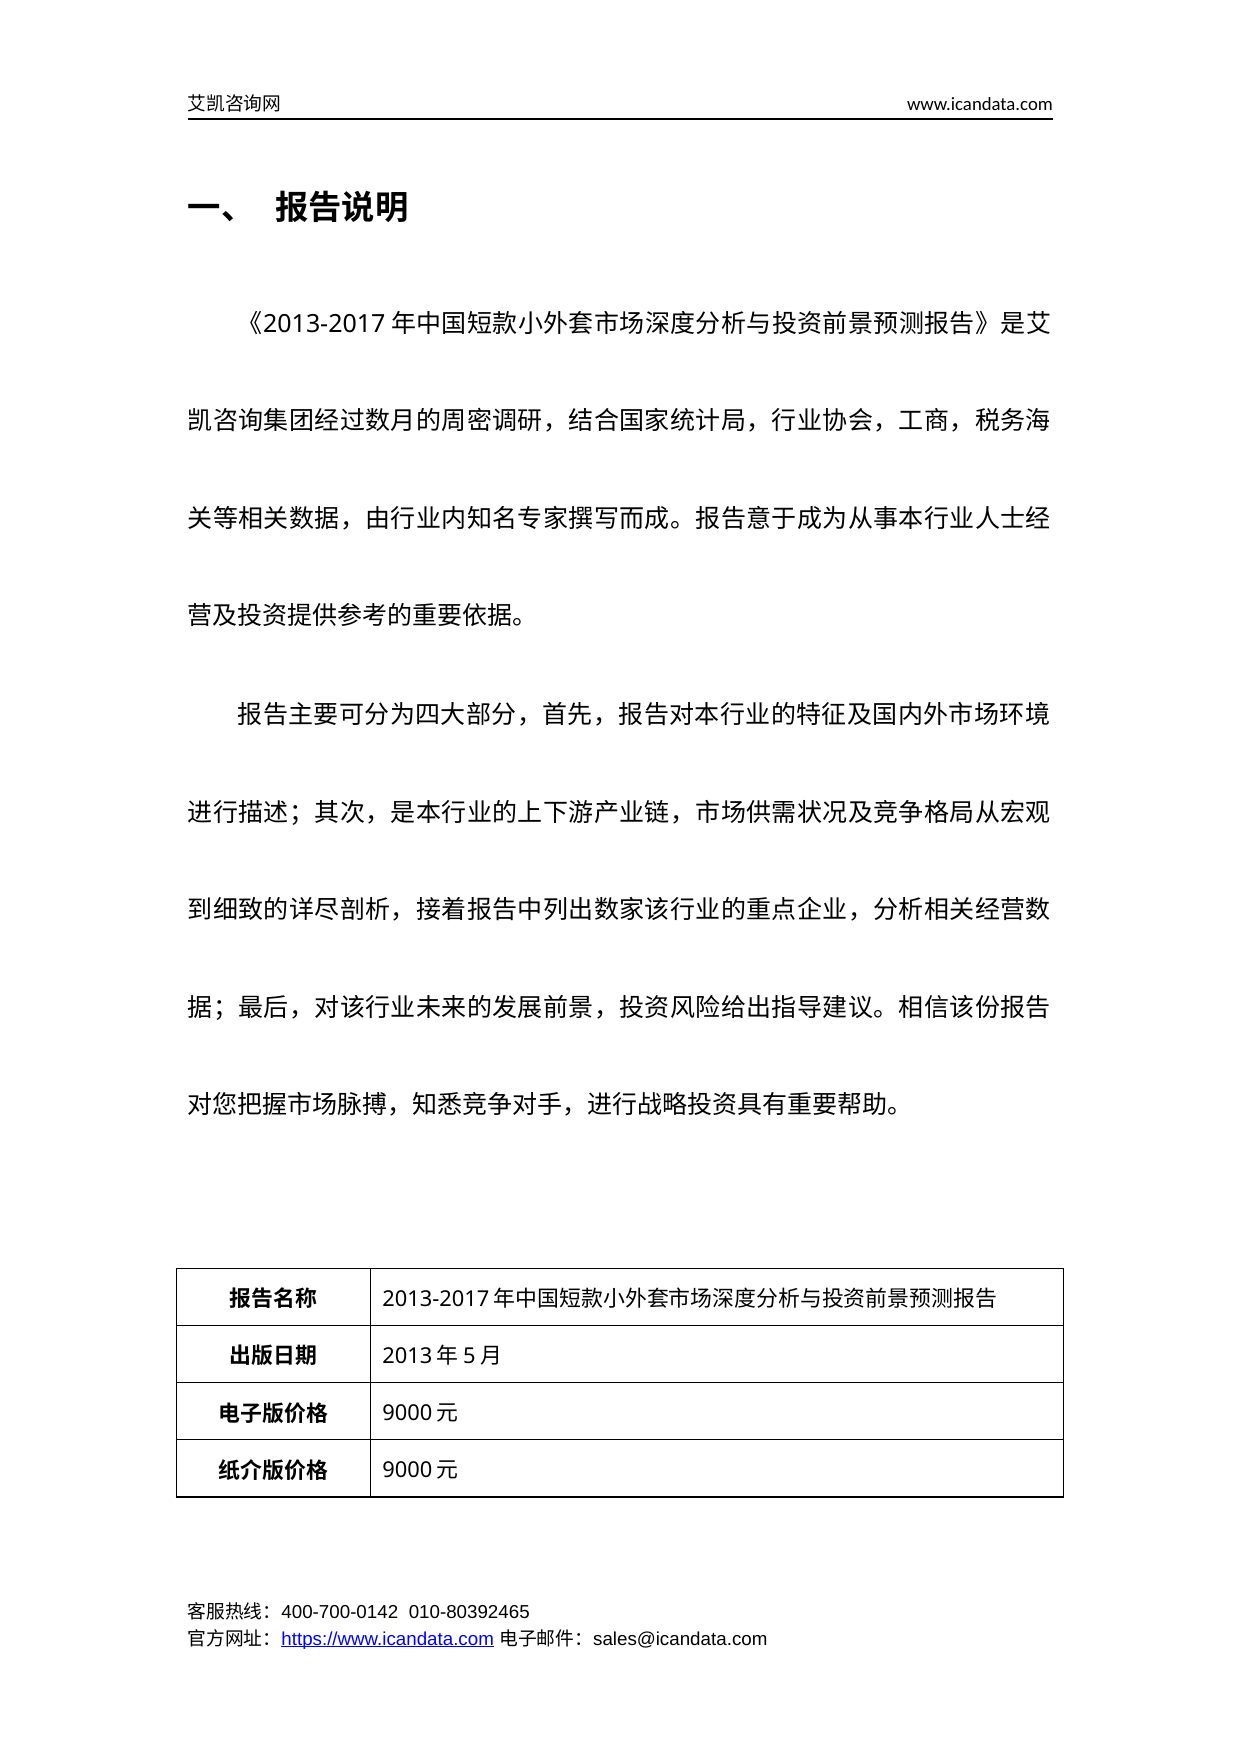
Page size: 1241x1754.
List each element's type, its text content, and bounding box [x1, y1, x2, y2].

table_header 报告名称 [177, 1269, 370, 1325]
table_cell 纸介版价格 [177, 1440, 370, 1496]
table_cell 9000元 [371, 1440, 1063, 1496]
text 报告主要可分为四大部分，首先，报告对本行业的特征及国内外市场环境进行描述；其次，是本行业的上下游产业链，市场供需状况及竞争格局从宏观到细致的详尽剖析，接着报告中列出数家该行业的重点企业，分析相关经营数据；最后，对该行业未来的发展前景，投资风险给出指导建议。相信该份报告对您把握市场脉搏，知悉竞争对手，进行战略投资具有重要帮助。 [187, 681, 1053, 1136]
table_cell 2013年5月 [371, 1326, 1063, 1382]
subtitle 报告说明 [187, 172, 1053, 237]
table_cell 电子版价格 [177, 1383, 370, 1439]
table_cell 9000元 [371, 1383, 1063, 1439]
text 《2013-2017年中国短款小外套市场深度分析与投资前景预测报告》是艾凯咨询集团经过数月的周密调研，结合国家统计局，行业协会，工商，税务海关等相关数据，由行业内知名专家撰写而成。报告意于成为从事本行业人士经营及投资提供参考的重要依据。 [187, 289, 1053, 646]
table_header 2013-2017年中国短款小外套市场深度分析与投资前景预测报告 [371, 1269, 1063, 1325]
table_cell 出版日期 [177, 1326, 370, 1382]
